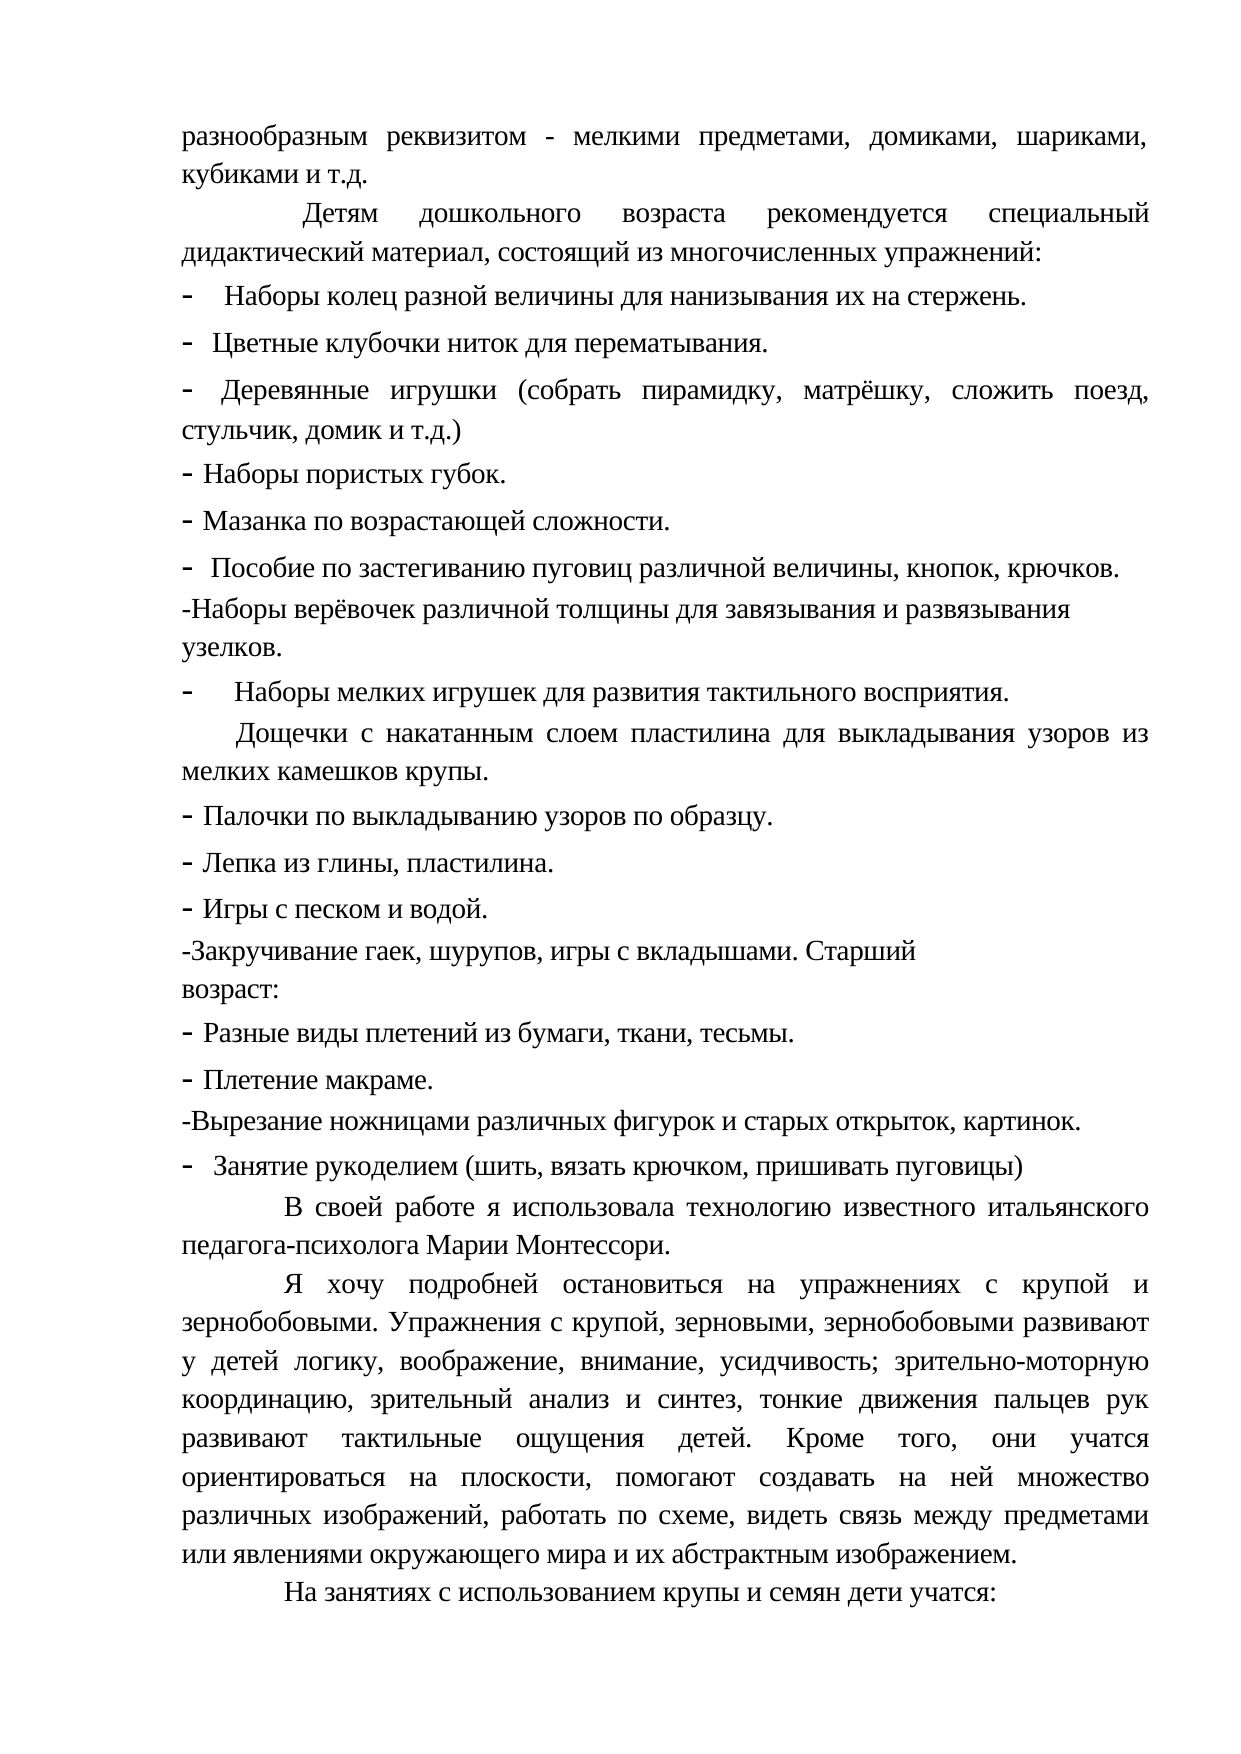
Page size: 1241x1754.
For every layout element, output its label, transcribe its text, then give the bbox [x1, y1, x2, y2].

list Деревянные игрушки (собрать пирамидку, матрёшку, сложить поезд, стульчик, домик и т.д.) [181, 366, 1149, 445]
list Наборы мелких игрушек для развития тактильного восприятия. [181, 668, 1149, 709]
text -Вырезание ножницами различных фигурок и старых открыток, картинок. [181, 1103, 1149, 1137]
list Палочки по выкладыванию узоров по образцу. [181, 792, 1152, 833]
text На занятиях с использованием крупы и семян дети учатся: [181, 1574, 1149, 1608]
text -Закручивание гаек, шурупов, игры с вкладышами. Старший возраст: [181, 933, 987, 1005]
list Пособие по застегиванию пуговиц различной величины, кнопок, крючков. [181, 544, 1149, 585]
text Детям дошкольного возраста рекомендуется специальный дидактический материал, состоящий из многочисленных упражнений: [181, 195, 1149, 267]
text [181, 118, 1147, 190]
list Игры с песком и водой. [181, 886, 1152, 927]
list Занятие рукоделием (шить, вязать крючком, пришивать пуговицы) [181, 1142, 1149, 1183]
list Наборы колец разной величины для нанизывания их на стержень. [181, 272, 1149, 313]
list Цветные клубочки ниток для перематывания. [181, 319, 1152, 360]
list Наборы пористых губок. [181, 450, 1152, 491]
text Дощечки с накатанным слоем пластилина для выкладывания узоров из мелких камешков крупы. [181, 715, 1149, 787]
list Мазанка по возрастающей сложности. [181, 497, 1152, 538]
text Я хочу подробней остановиться на упражнениях с крупой и зернобобовыми. Упражнения с крупой, зерновыми, зернобобовыми развивают у детей логику, воображение, внимание, усидчивость; зрительно-моторную координацию, зрительный анализ и синтез, тонкие движения пальцев рук развивают тактильные ощущения детей. Кроме того, они учатся ориентироваться на плоскости, помогают создавать на ней множество различных изображений, работать по схеме, видеть связь между предметами или явлениями окружающего мира и их абстрактным изображением. [181, 1266, 1149, 1569]
text В своей работе я использовала технологию известного итальянского педагога-психолога Марии Монтессори. [181, 1189, 1149, 1261]
list Разные виды плетений из бумаги, ткани, тесьмы. [181, 1010, 1152, 1051]
text -Наборы верёвочек различной толщины для завязывания и развязывания узелков. [181, 591, 1116, 663]
list Плетение макраме. [181, 1057, 1152, 1097]
list Лепка из глины, пластилина. [181, 839, 1152, 880]
